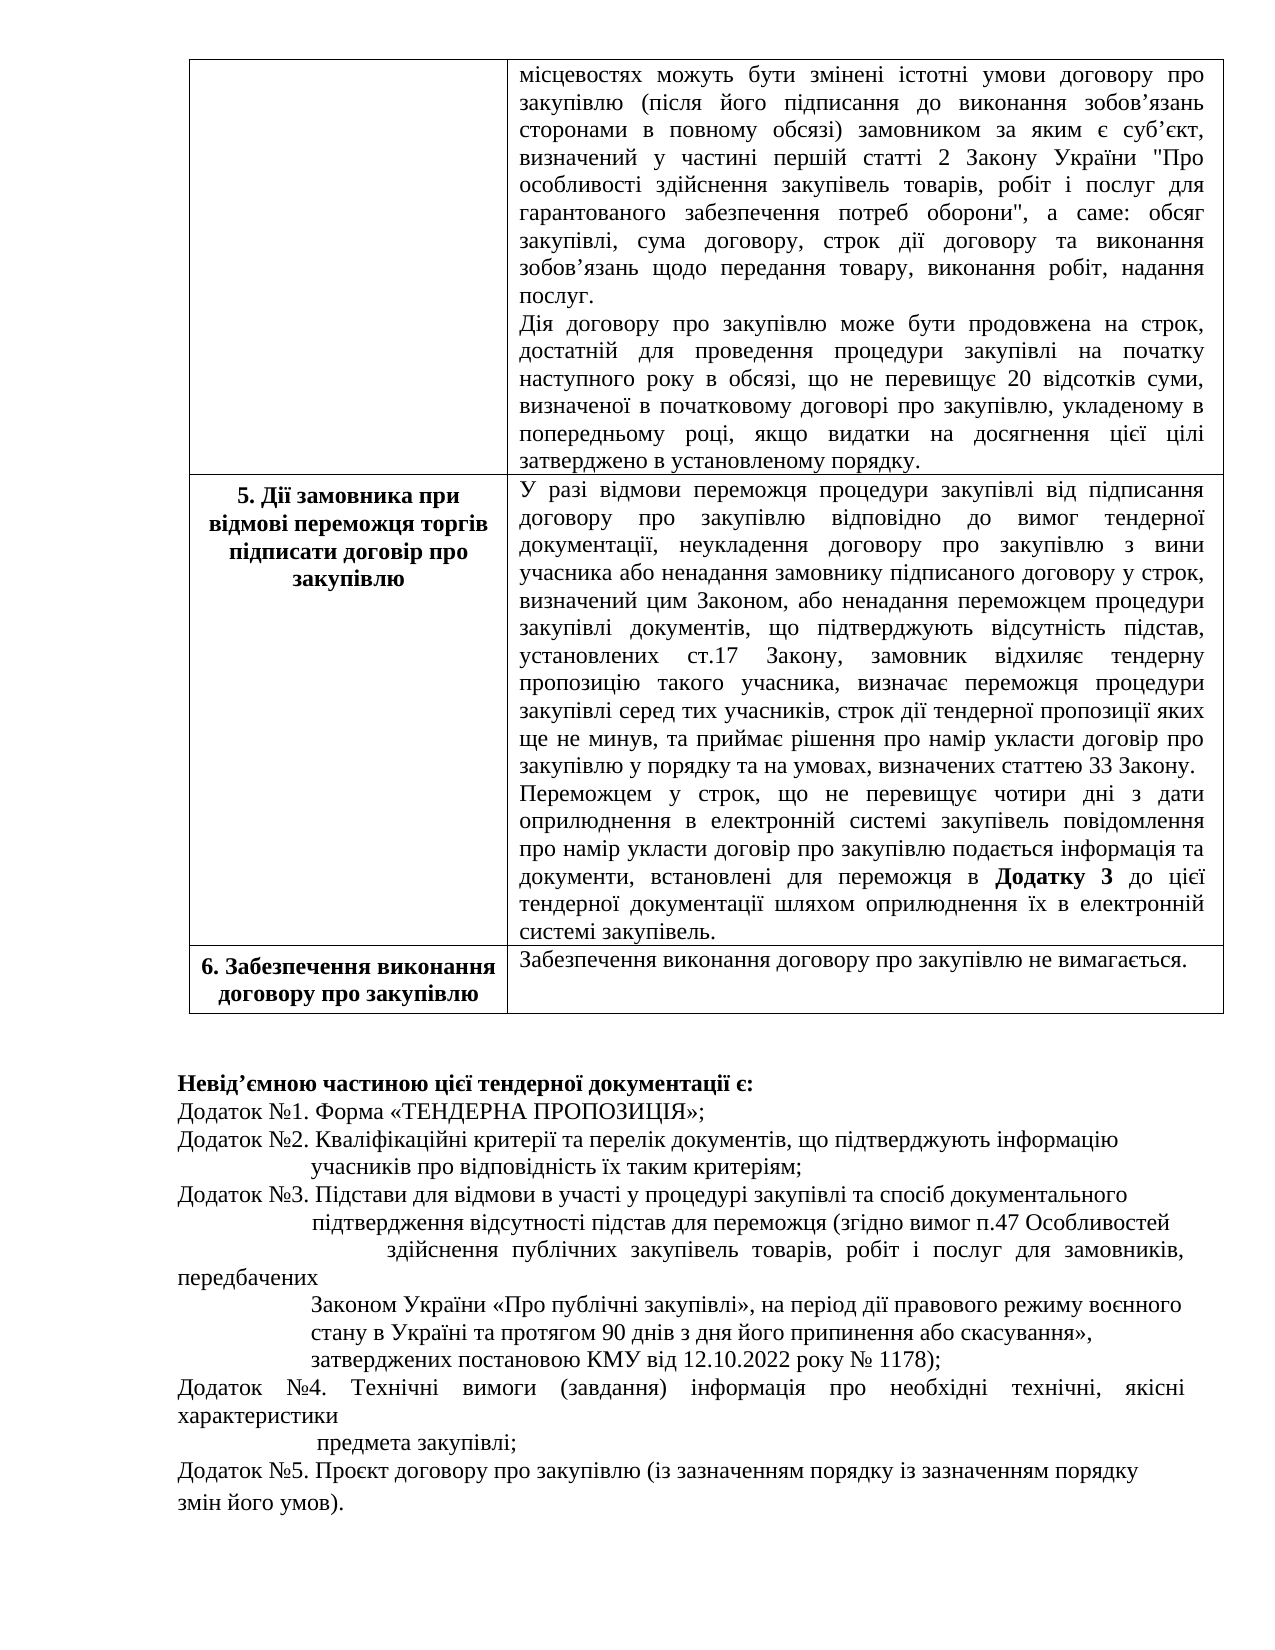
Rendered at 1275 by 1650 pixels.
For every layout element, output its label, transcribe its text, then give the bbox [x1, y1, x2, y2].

table_cell 5. Дії замовника при відмові переможця торгів підписати договір про закупівлю [190, 475, 507, 944]
table_cell У разі відмови переможця процедури закупівлі від підписання договору про закупівлю відповідно до вимог тендерної документації, неукладення договору про закупівлю з вини учасника або ненадання замовнику підписаного договору у строк, визначений цим Законом, або ненадання переможцем процедури закупівлі документів, що підтверджують відсутність підстав, установлених ст.17 Закону, замовник відхиляє тендерну пропозицію такого учасника, визначає переможця процедури закупівлі серед тих учасників, строк дії тендерної пропозиції яких ще не минув, та приймає рішення про намір укласти договір про закупівлю у порядку та на умовах, визначених статтею 33 Закону. Переможцем у строк, що не перевищує чотири дні з дати оприлюднення в електронній системі закупівель повідомлення про намір укласти договір про закупівлю подається інформація та документи, встановлені для переможця в Додатку 3 до цієї тендерної документації шляхом оприлюднення їх в електронній системі закупівель. [508, 475, 1223, 944]
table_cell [190, 60, 507, 474]
table_cell Забезпечення виконання договору про закупівлю не вимагається. [508, 946, 1223, 1013]
text стану в Україні та протягом 90 днів з дня його припинення або скасування», [177, 1318, 1186, 1346]
text Додаток №4. Технічні вимоги (завдання) інформація про необхідні технічні, якісні характеристики [177, 1373, 1186, 1428]
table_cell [508, 60, 1223, 474]
text предмета закупівлі; [251, 1428, 1186, 1456]
text учасників про відповідність їх таким критеріям; [251, 1152, 1186, 1180]
text затверджених постановою КМУ від 12.10.2022 року № 1178); [177, 1346, 1186, 1373]
text Законом України «Про публічні закупівлі», на період дії правового режиму воєнного [177, 1290, 1186, 1318]
text Невід’ємною частиною цієї тендерної документації є: [177, 1069, 1186, 1097]
text здійснення публічних закупівель товарів, робіт і послуг для замовників, передбачених [177, 1235, 1186, 1290]
text Додаток №2. Кваліфікаційні критерії та перелік документів, що підтверджують інформацію [177, 1125, 1186, 1152]
text Додаток №5. Проєкт договору про закупівлю (із зазначенням порядку із зазначенням порядку змін його умов). [177, 1456, 1186, 1515]
text підтвердження відсутності підстав для переможця (згідно вимог п.47 Особливостей [177, 1207, 1186, 1235]
table_cell 6. Забезпечення виконання договору про закупівлю [190, 946, 507, 1013]
text Додаток №1. Форма «ТЕНДЕРНА ПРОПОЗИЦІЯ»; [177, 1097, 1186, 1125]
text Додаток №3. Підстави для відмови в участі у процедурі закупівлі та спосіб документального [177, 1180, 1186, 1207]
